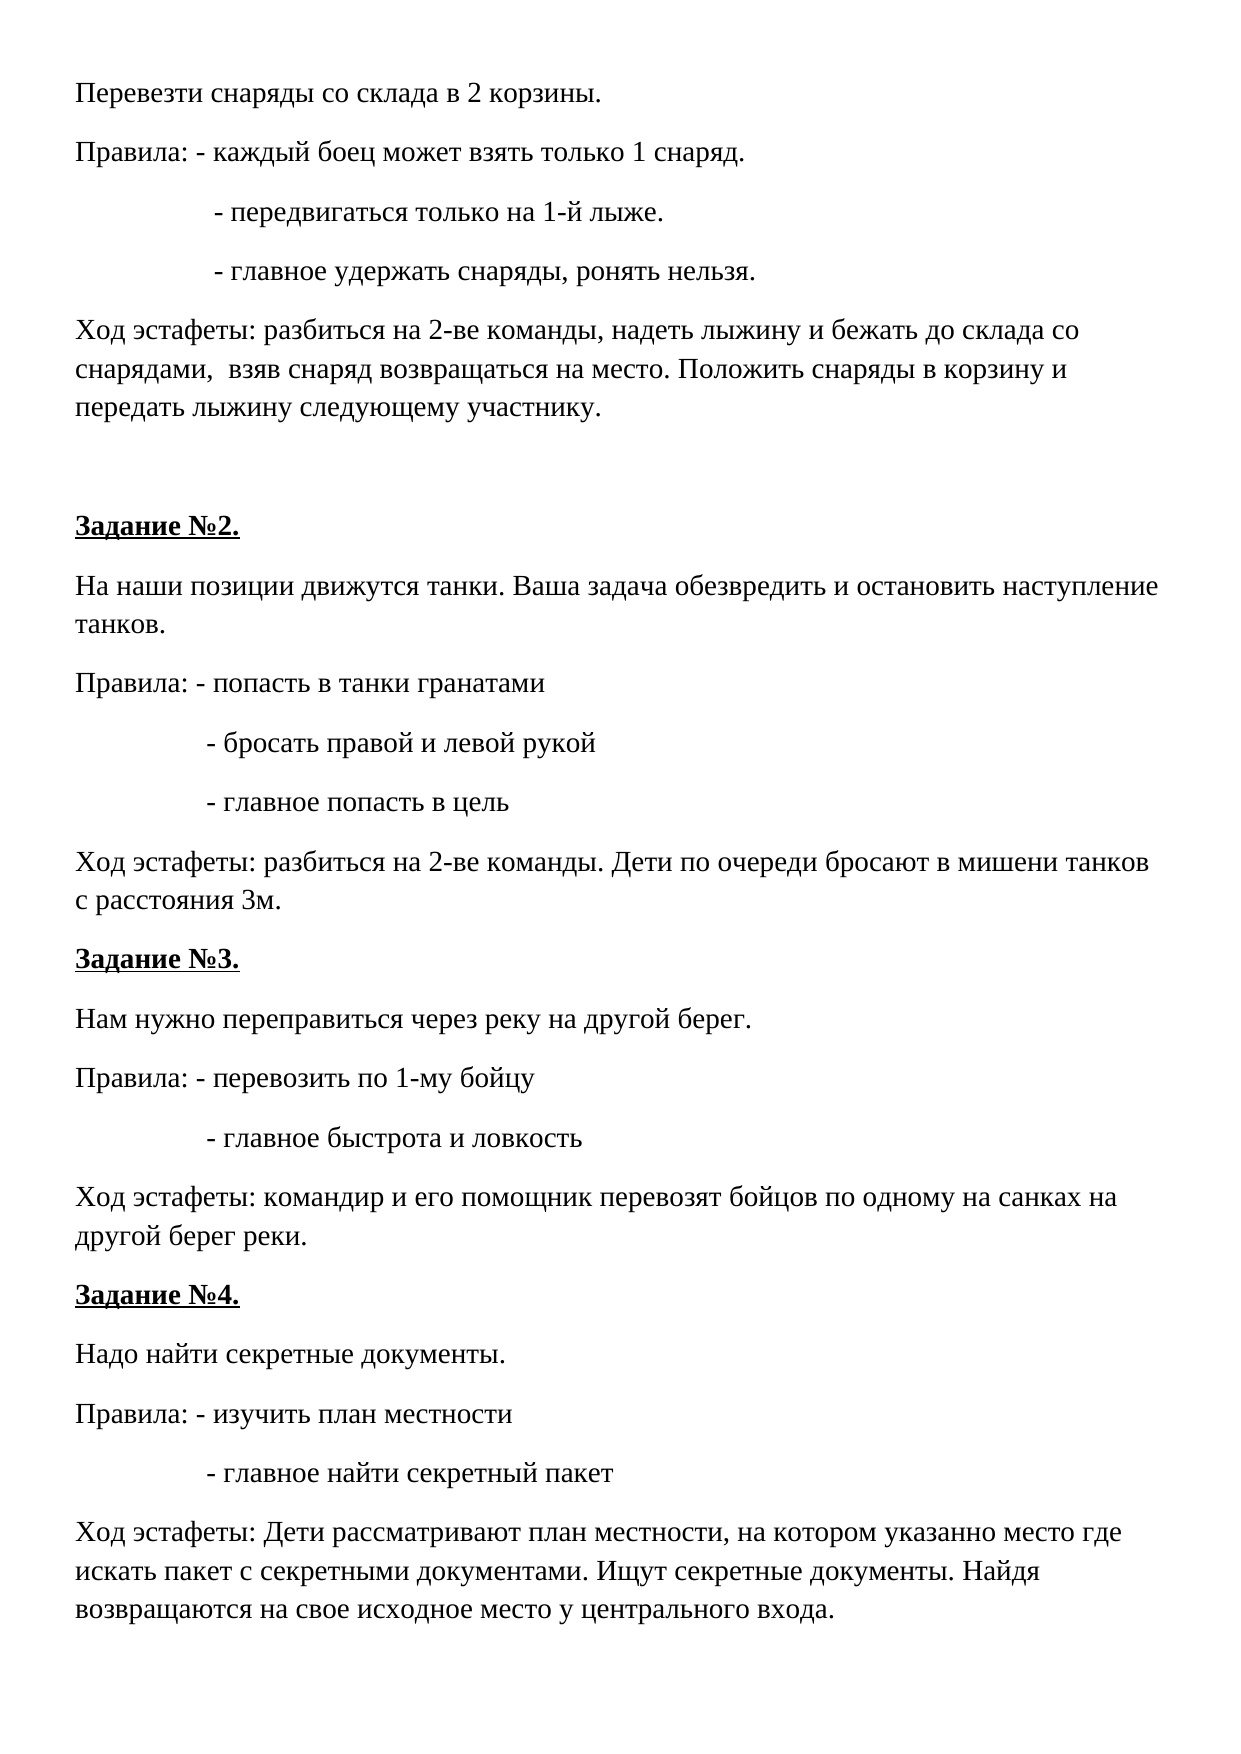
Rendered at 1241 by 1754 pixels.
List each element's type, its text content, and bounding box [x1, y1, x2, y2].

text На наши позиции движутся танки. Ваша задача обезвредить и остановить наступление танков. [75, 568, 1165, 640]
text Задание №4. [75, 1277, 1165, 1311]
text - главное найти секретный пакет [75, 1455, 1165, 1489]
text Нам нужно переправиться через реку на другой берег. [75, 1001, 1165, 1034]
text Надо найти секретные документы. [75, 1336, 1165, 1370]
text - передвигаться только на 1-й лыже. [75, 194, 1165, 227]
text - главное удержать снаряды, ронять нельзя. [75, 253, 1165, 287]
text Правила: - каждый боец может взять только 1 снаряд. [75, 134, 1165, 168]
text Ход эстафеты: разбиться на 2-ве команды. Дети по очереди бросают в мишени танков с расстояния 3м. [75, 844, 1165, 916]
text Задание №2. [75, 508, 1165, 542]
text Ход эстафеты: Дети рассматривают план местности, на котором указанно место где искать пакет с секретными документами. Ищут секретные документы. Найдя возвращаются на свое исходное место у центрального входа. [75, 1514, 1165, 1625]
text Правила: - перевозить по 1-му бойцу [75, 1060, 1165, 1094]
text Правила: - изучить план местности [75, 1396, 1165, 1429]
text - главное попасть в цель [75, 784, 1165, 818]
text - главное быстрота и ловкость [75, 1120, 1165, 1153]
text Правила: - попасть в танки гранатами [75, 666, 1165, 699]
text Задание №3. [75, 942, 1165, 975]
text Перевезти снаряды со склада в 2 корзины. [75, 75, 1165, 108]
text - бросать правой и левой рукой [75, 725, 1165, 758]
text Ход эстафеты: разбиться на 2-ве команды, надеть лыжину и бежать до склада со снарядами, взяв снаряд возвращаться на место. Положить снаряды в корзину и передать лыжину следующему участнику. [75, 312, 1165, 423]
text Ход эстафеты: командир и его помощник перевозят бойцов по одному на санках на другой берег реки. [75, 1179, 1165, 1251]
